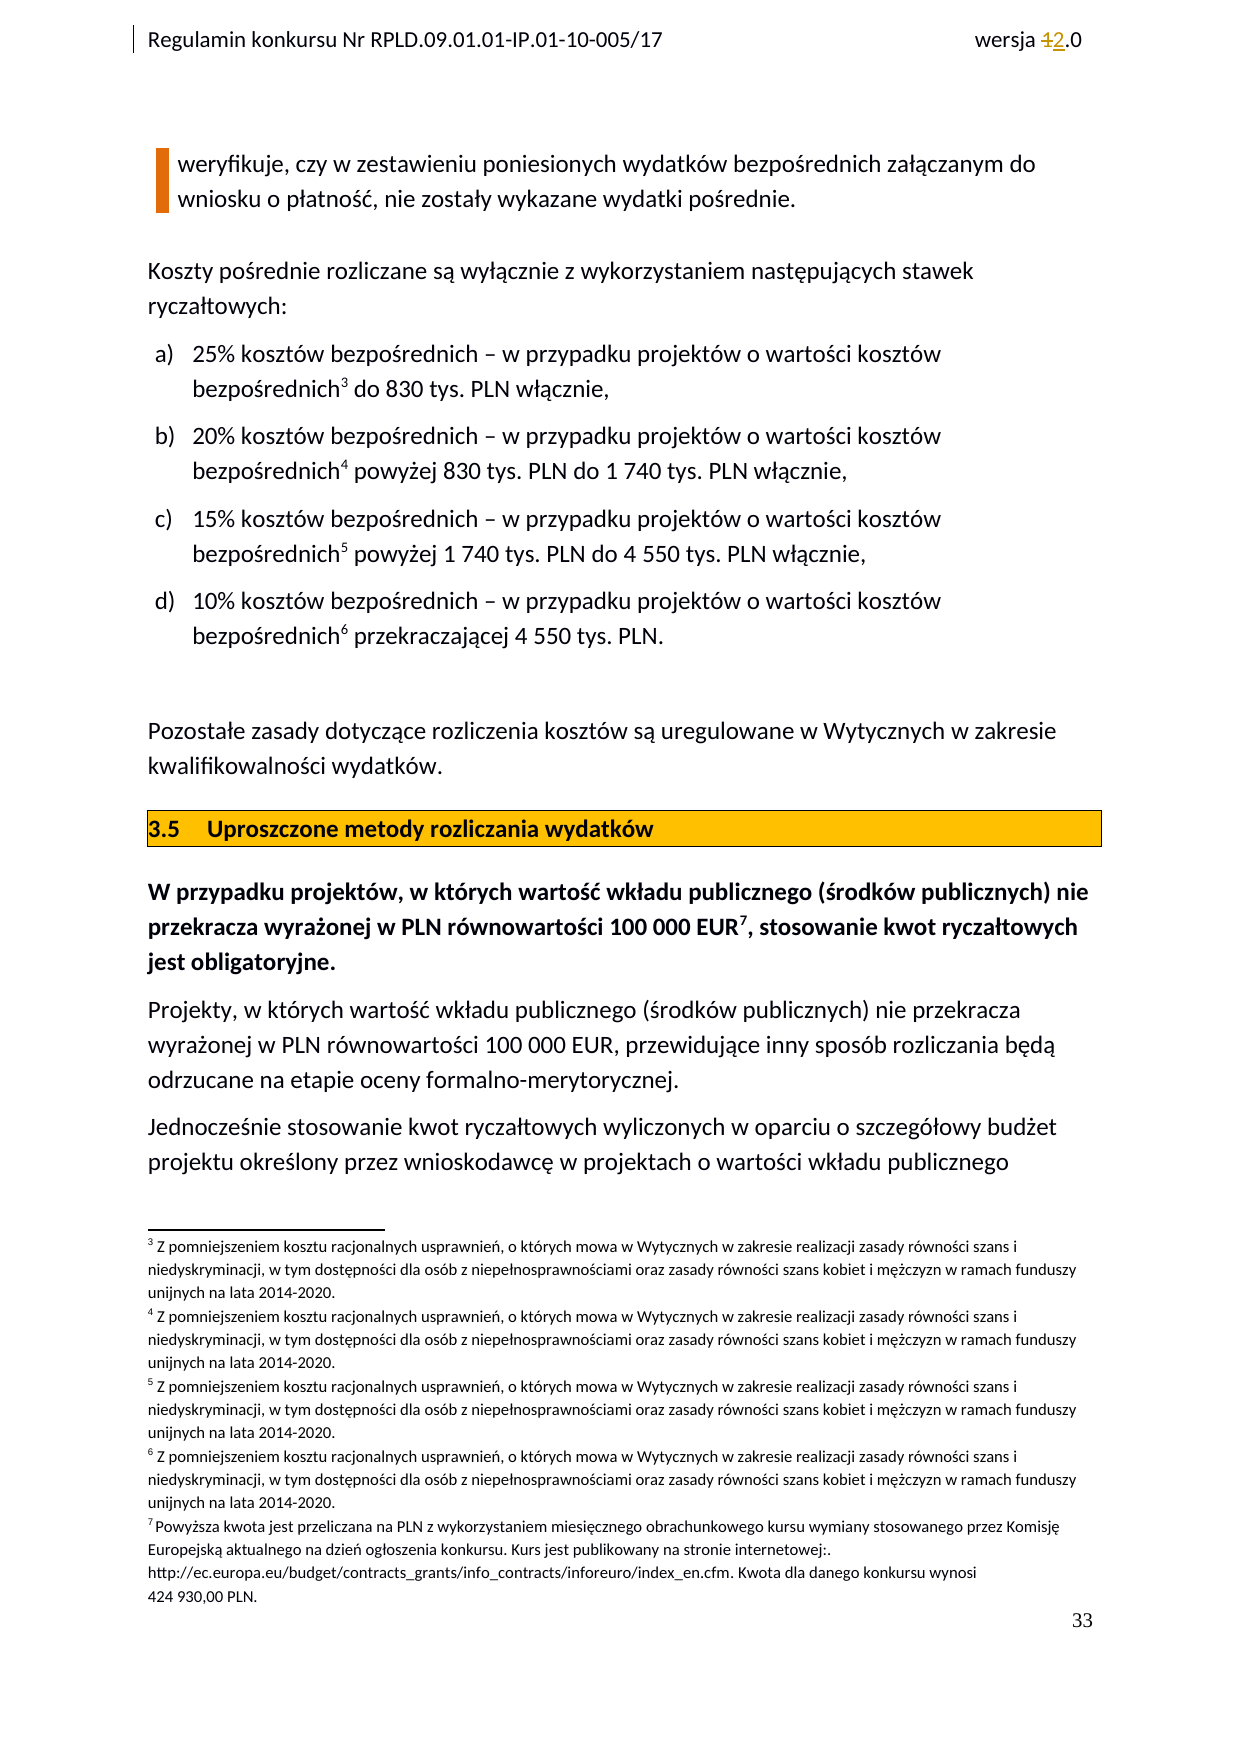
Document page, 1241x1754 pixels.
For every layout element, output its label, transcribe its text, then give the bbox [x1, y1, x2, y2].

list 15% kosztów bezpośrednich – w przypadku projektów o wartości kosztów bezpośrednich powyżej 1 740 tys. PLN do 4 550 tys. PLN włącznie, [154, 503, 1092, 568]
list Uproszczone metody rozliczania wydatków [148, 811, 1101, 846]
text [169, 148, 1092, 213]
text Koszty pośrednie rozliczane są wyłącznie z wykorzystaniem następujących stawek ryczałtowych: [148, 255, 1092, 321]
list 10% kosztów bezpośrednich – w przypadku projektów o wartości kosztów bezpośrednich przekraczającej 4 550 tys. PLN. [154, 585, 1092, 651]
text W przypadku projektów, w których wartość wkładu publicznego (środków publicznych) nie przekracza wyrażonej w PLN równowartości 100 000 EUR, stosowanie kwot ryczałtowych jest obligatoryjne. [148, 876, 1092, 977]
list 20% kosztów bezpośrednich – w przypadku projektów o wartości kosztów bezpośrednich powyżej 830 tys. PLN do 1 740 tys. PLN włącznie, [154, 420, 1092, 486]
text Jednocześnie stosowanie kwot ryczałtowych wyliczonych w oparciu o szczegółowy budżet projektu określony przez wnioskodawcę w projektach o wartości wkładu publicznego przekraczającej wyrażoną w PLN równowartość 100 000 EUR wkładu publicznego nie jest możliwe. [148, 1111, 1092, 1177]
text Pozostałe zasady dotyczące rozliczenia kosztów są uregulowane w Wytycznych w zakresie kwalifikowalności wydatków. [148, 715, 1092, 781]
text Projekty, w których wartość wkładu publicznego (środków publicznych) nie przekracza wyrażonej w PLN równowartości 100 000 EUR, przewidujące inny sposób rozliczania będą odrzucane na etapie oceny formalno-merytorycznej. [148, 994, 1092, 1094]
list 25% kosztów bezpośrednich – w przypadku projektów o wartości kosztów bezpośrednich do 830 tys. PLN włącznie, [154, 338, 1092, 403]
